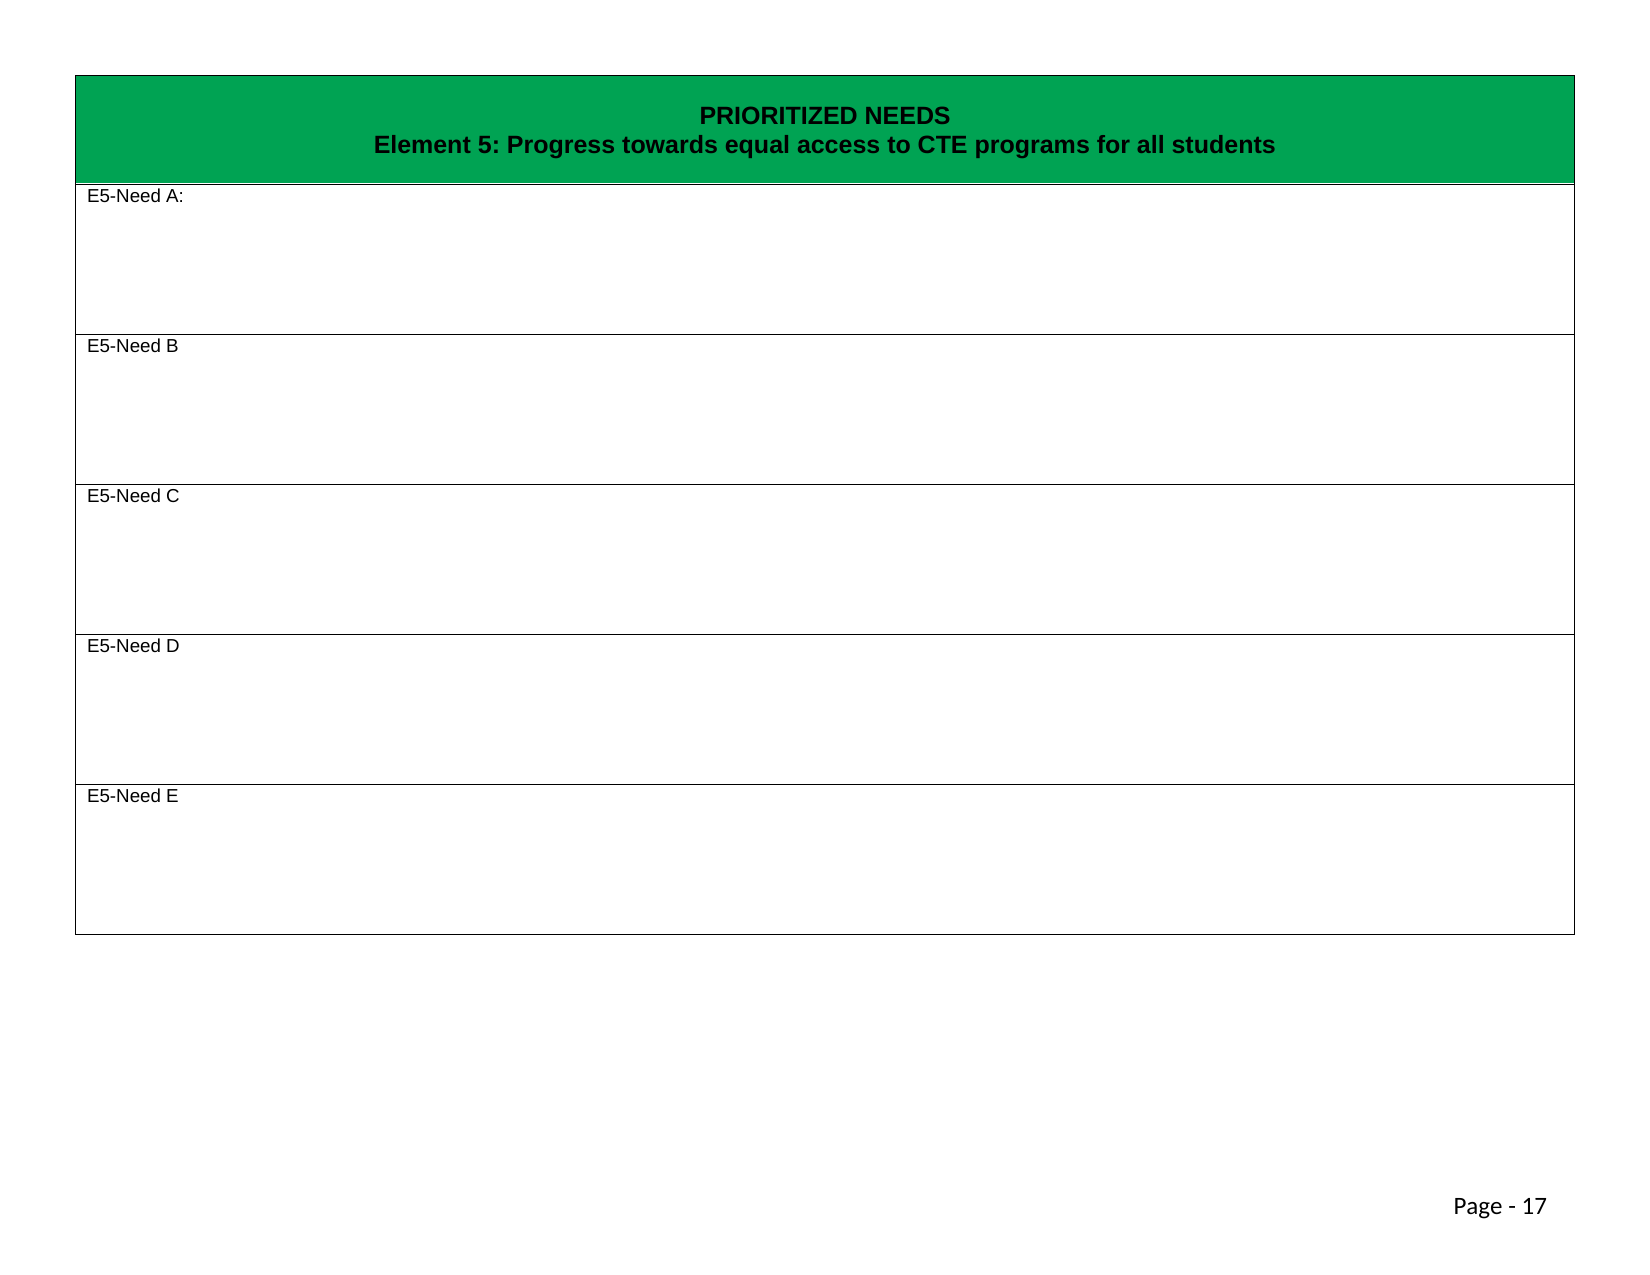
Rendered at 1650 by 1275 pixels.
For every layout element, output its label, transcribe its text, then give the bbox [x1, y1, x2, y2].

table_cell E5-Need D [76, 635, 1574, 783]
table_cell E5-Need E [76, 785, 1574, 933]
table_cell E5-Need A: [76, 185, 1574, 333]
table_header PRIORITIZED NEEDS Element 5: Progress towards equal access to CTE programs for all students [76, 76, 1574, 183]
table_cell E5-Need B [76, 335, 1574, 483]
table_cell E5-Need C [76, 485, 1574, 633]
